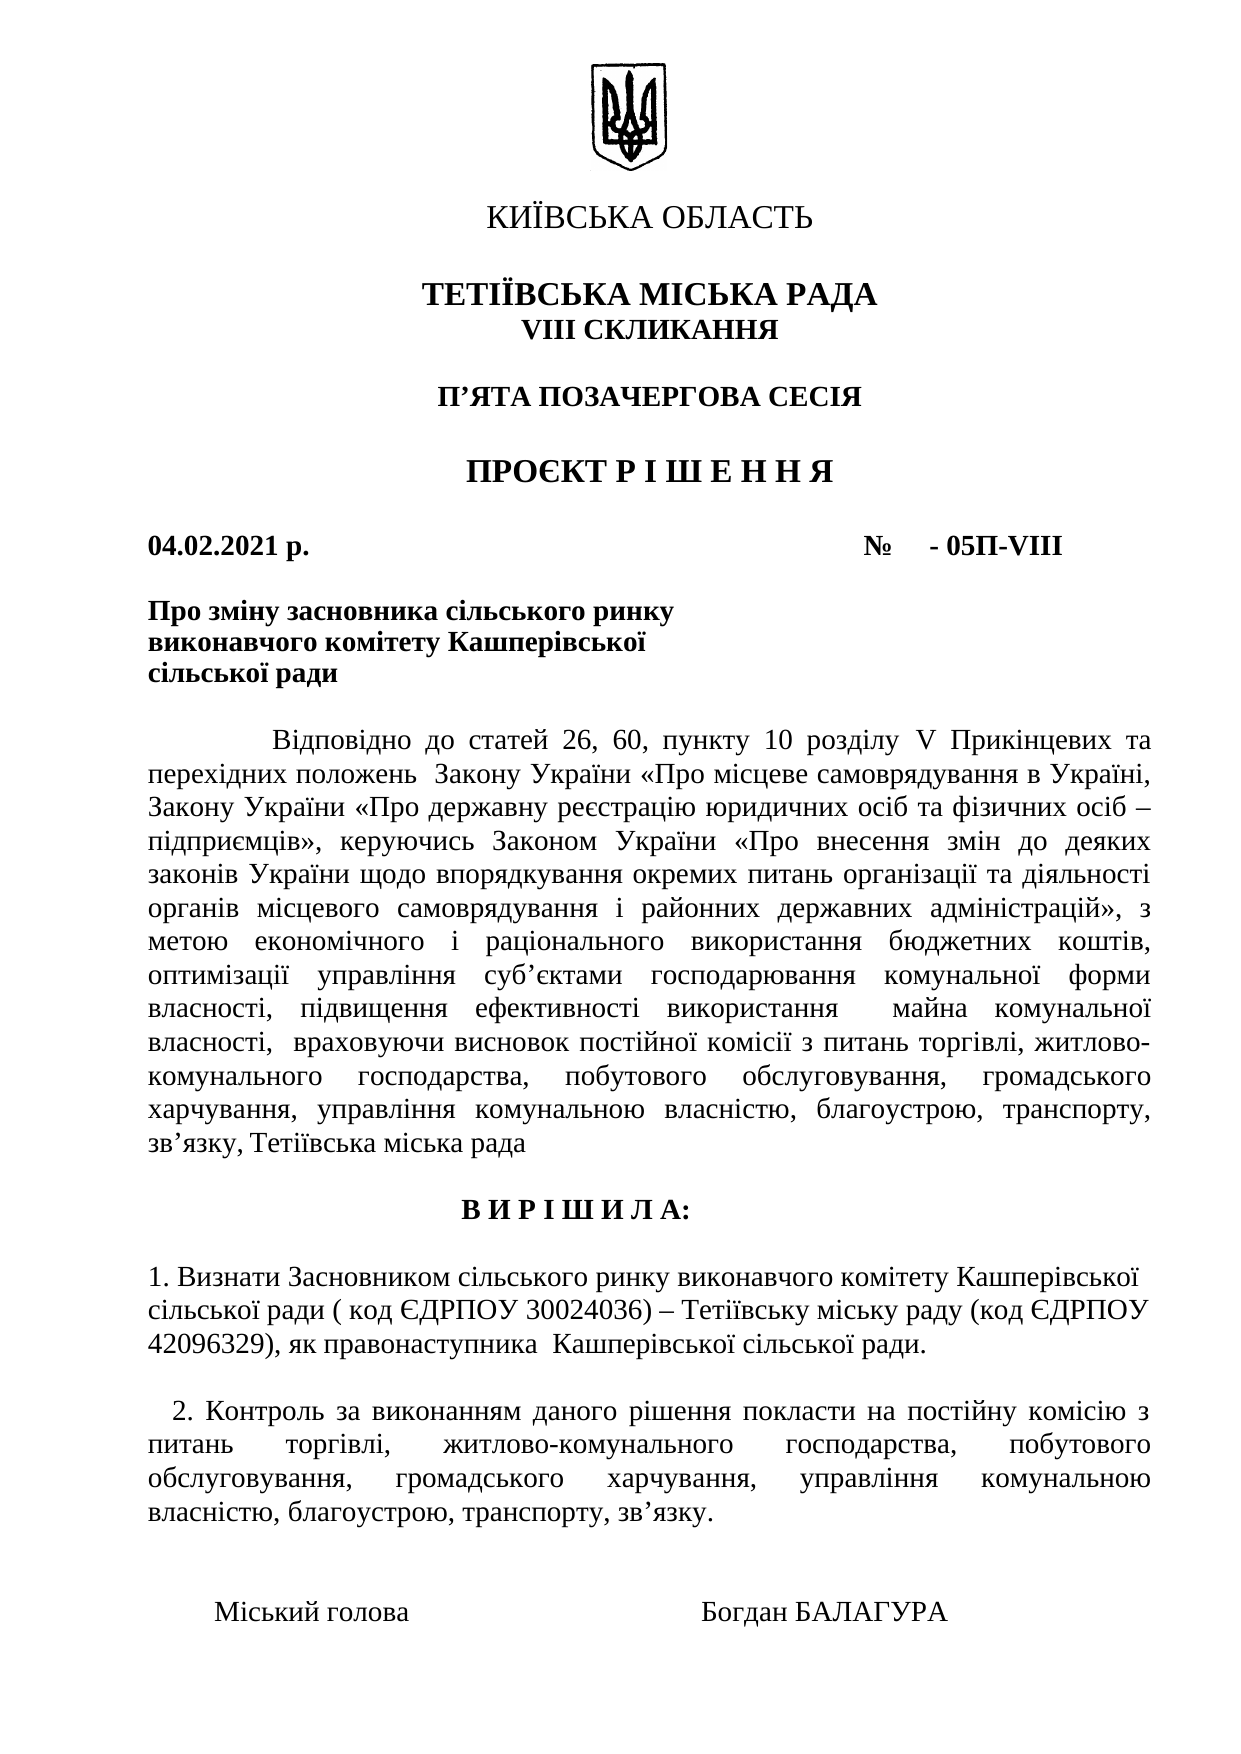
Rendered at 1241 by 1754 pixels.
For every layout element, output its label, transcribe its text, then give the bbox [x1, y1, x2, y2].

text ПРОЄКТ Р І Ш Е Н Н Я [148, 451, 1152, 489]
text виконавчого комітету Кашперівської [148, 626, 1152, 657]
text КИЇВСЬКА ОБЛАСТЬ [148, 197, 1152, 236]
text П’ЯТА ПОЗАЧЕРГОВА СЕСІЯ [148, 379, 1152, 413]
text Про зміну засновника сільського ринку [148, 595, 1152, 626]
text ТЕТІЇВСЬКА МІСЬКА РАДА [148, 274, 1152, 312]
text VІІІ СКЛИКАННЯ [148, 312, 1152, 346]
picture [590, 63, 668, 171]
text Міський голова Богдан БАЛАГУРА [148, 1594, 1152, 1628]
text сільської ради [148, 657, 1152, 689]
list 2. Контроль за виконанням даного рішення покласти на постійну комісію з питань торгівлі, житлово-комунального господарства, побутового обслуговування, громадського харчування, управління комунальною власністю, благоустрою, транспорту, зв’язку. [103, 1393, 1152, 1527]
text В И Р І Ш И Л А: [148, 1192, 1152, 1225]
text 04.02.2021 р. № - 05П-VIIІ [118, 528, 1152, 561]
text 1. Визнати Засновником сільського ринку виконавчого комітету Кашперівської сільської ради ( код ЄДРПОУ 30024036) – Тетіївську міську раду (код ЄДРПОУ 42096329), як правонаступника Кашперівської сільської ради. [148, 1259, 1152, 1359]
list Відповідно до статей 26, 60, пункту 10 розділу V Прикінцевих та перехідних положень Закону України «Про місцеве самоврядування в Україні, Закону України «Про державну реєстрацію юридичних осіб та фізичних осіб – підприємців», керуючись Законом України «Про внесення змін до деяких законів України щодо впорядкування окремих питань організації та діяльності органів місцевого самоврядування і районних державних адміністрацій», з метою економічного і раціонального використання бюджетних коштів, оптимізації управління суб’єктами господарювання комунальної форми власності, підвищення ефективності використання майна комунальної власності, враховуючи висновок постійної комісії з питань торгівлі, житлово-комунального господарства, побутового обслуговування, громадського харчування, управління комунальною власністю, благоустрою, транспорту, зв’язку, Тетіївська міська рада [148, 722, 1152, 1158]
